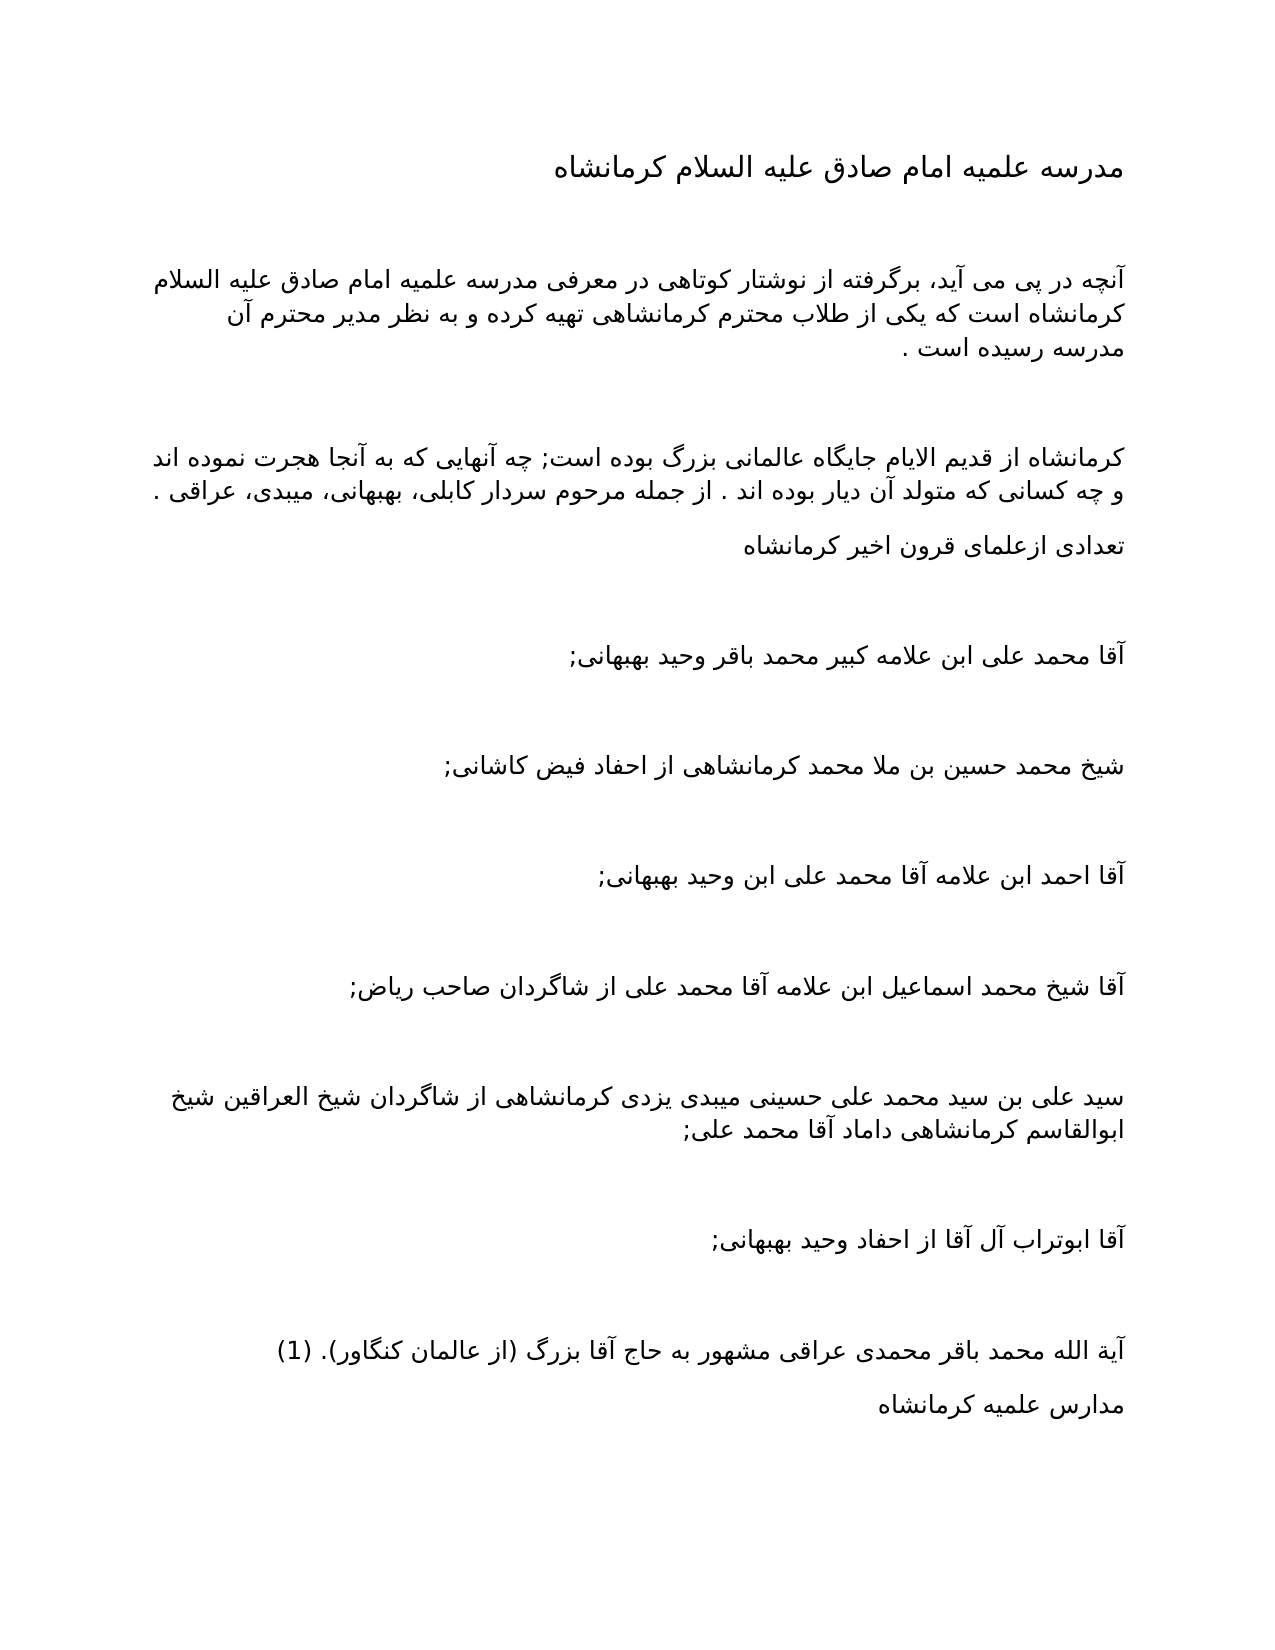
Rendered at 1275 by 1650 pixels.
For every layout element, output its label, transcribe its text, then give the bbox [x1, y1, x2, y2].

text کرمانشاه از قدیم الایام جایگاه عالمانی بزرگ بوده است; چه آنهایی که به آنجا هجرت نموده اند و چه کسانی که متولد آن دیار بوده اند . از جمله مرحوم سردار کابلی، بهبهانی، میبدی، عراقی . [150, 443, 1125, 506]
text آقا شیخ محمد اسماعیل ابن علامه آقا محمد علی از شاگردان صاحب ریاض; [150, 972, 1125, 1001]
text آقا محمد علی ابن علامه کبیر محمد باقر وحید بهبهانی; [150, 641, 1125, 670]
text سید علی بن سید محمد علی حسینی میبدی یزدی کرمانشاهی از شاگردان شیخ العراقین شیخ ابوالقاسم کرمانشاهی داماد آقا محمد علی; [150, 1082, 1125, 1144]
text آقا ابوتراب آل آقا از احفاد وحید بهبهانی; [150, 1226, 1125, 1255]
text تعدادی ازعلمای قرون اخیر کرمانشاه [150, 531, 1125, 560]
text آقا احمد ابن علامه آقا محمد علی ابن وحید بهبهانی; [150, 861, 1125, 891]
text شیخ محمد حسین بن ملا محمد کرمانشاهی از احفاد فیض کاشانی; [150, 751, 1125, 780]
text آیة الله محمد باقر محمدی عراقی مشهور به حاج آقا بزرگ (از عالمان کنگاور). (1) [150, 1336, 1125, 1365]
text مدرسه علمیه امام صادق علیه السلام کرمانشاه [150, 150, 1125, 184]
text مدارس علمیه کرمانشاه [150, 1390, 1125, 1419]
text آنچه در پی می آید، برگرفته از نوشتار کوتاهی در معرفی مدرسه علمیه امام صادق علیه السلام کرمانشاه است که یکی از طلاب محترم کرمانشاهی تهیه کرده و به نظر مدیر محترم آن مدرسه رسیده است . [150, 266, 1125, 362]
